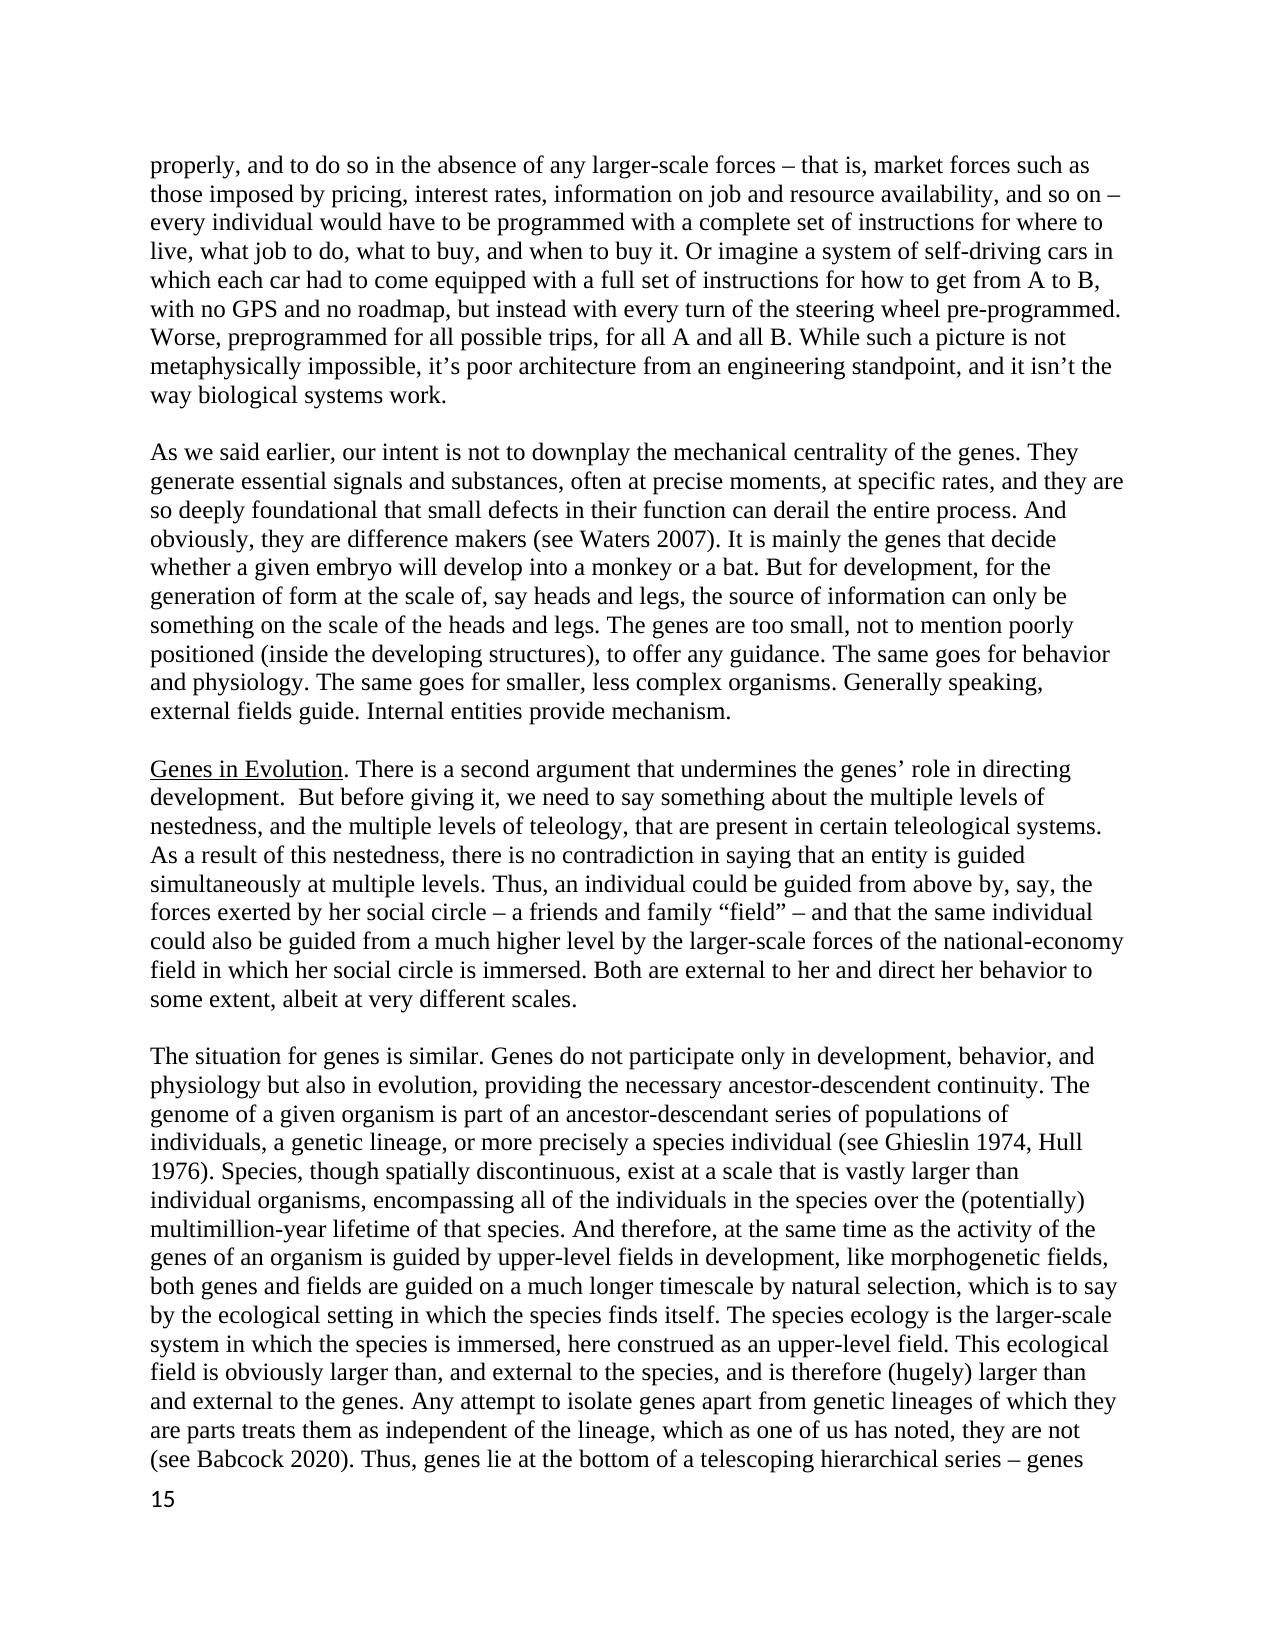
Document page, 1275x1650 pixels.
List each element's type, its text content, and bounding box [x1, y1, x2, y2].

text As we said earlier, our intent is not to downplay the mechanical centrality of the genes. They generate essential signals and substances, often at precise moments, at specific rates, and they are so deeply foundational that small defects in their function can derail the entire process. And obviously, they are difference makers (see Waters 2007). It is mainly the genes that decide whether a given embryo will develop into a monkey or a bat. But for development, for the generation of form at the scale of, say heads and legs, the source of information can only be something on the scale of the heads and legs. The genes are too small, not to mention poorly positioned (inside the developing structures), to offer any guidance. The same goes for behavior and physiology. The same goes for smaller, less complex organisms. Generally speaking, external fields guide. Internal entities provide mechanism. [150, 437, 1125, 725]
text Genes in Evolution. There is a second argument that undermines the genes’ role in directing development. But before giving it, we need to say something about the multiple levels of nestedness, and the multiple levels of teleology, that are present in certain teleological systems. As a result of this nestedness, there is no contradiction in saying that an entity is guided simultaneously at multiple levels. Thus, an individual could be guided from above by, say, the forces exerted by her social circle – a friends and family “field” – and that the same individual could also be guided from a much higher level by the larger-scale forces of the national-economy field in which her social circle is immersed. Both are external to her and direct her behavior to some extent, albeit at very different scales. [150, 754, 1125, 1012]
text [150, 150, 1125, 409]
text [150, 1041, 1125, 1472]
